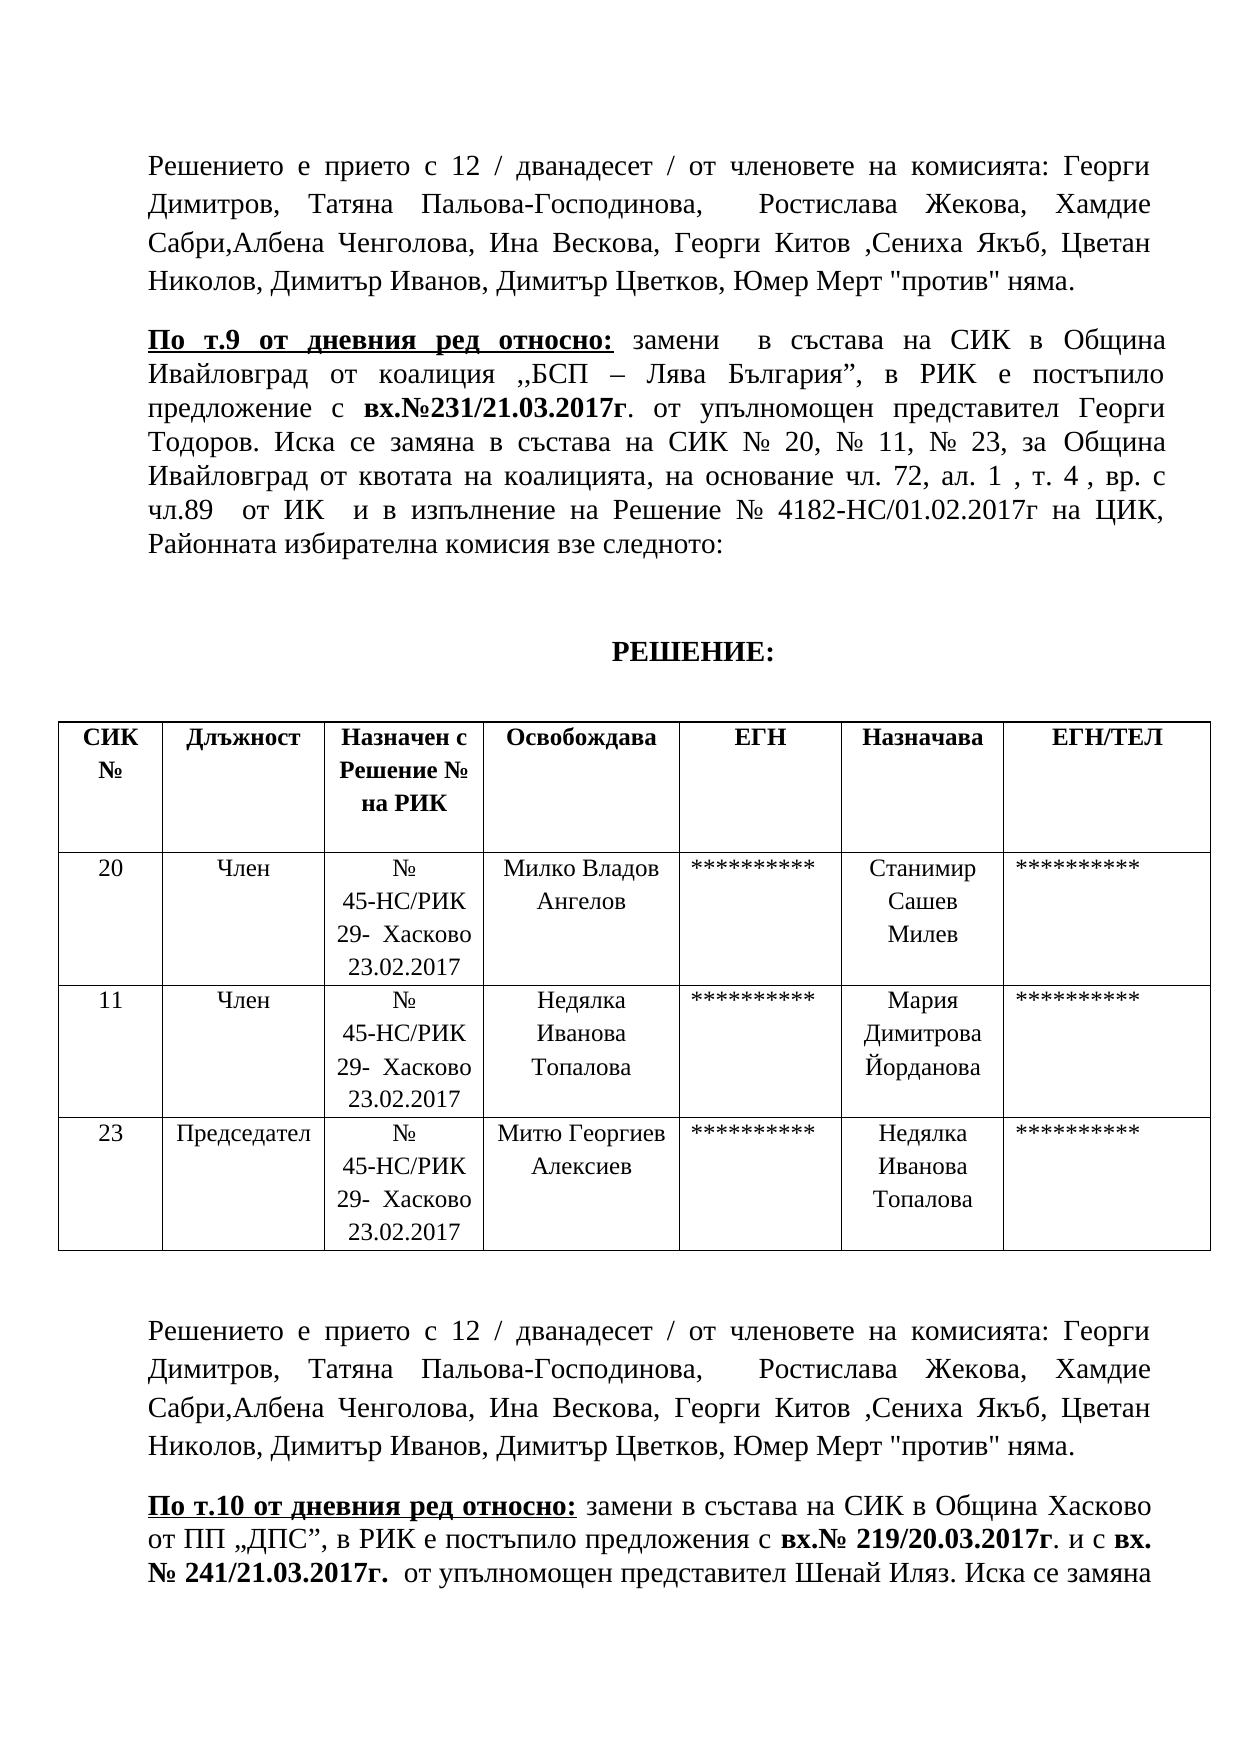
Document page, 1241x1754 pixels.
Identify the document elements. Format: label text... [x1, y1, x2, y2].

table_cell Недялка Иванова Топалова [842, 1118, 1003, 1250]
table_header Назначава [842, 723, 1003, 852]
table_cell ********** [680, 1118, 841, 1250]
table_cell ********** [1004, 986, 1210, 1117]
table_header ЕГН [680, 723, 841, 852]
table_cell Член [163, 853, 324, 984]
table_cell № 45-НС/РИК 29- Хасково 23.02.2017 [325, 853, 483, 984]
table_cell Милко Владов Ангелов [484, 853, 679, 984]
table_cell № 45-НС/РИК 29- Хасково 23.02.2017 [325, 1118, 483, 1250]
table_cell 23 [59, 1118, 162, 1250]
table_cell № 45-НС/РИК 29- Хасково 23.02.2017 [325, 986, 483, 1117]
table_cell 20 [59, 853, 162, 984]
table_header СИК № [59, 723, 162, 852]
text Решението е прието с 12 / дванадесет / от членовете на комисията: Георги Димитров, Татяна Пальова-Господинова, Ростислава Жекова, Хамдие Сабри,Албена Ченголова, Ина Вескова, Георги Китов ,Сениха Якъб, Цветан Николов, Димитър Иванов, Димитър Цветков, Юмер Мерт "против" няма. [148, 148, 1152, 297]
table_header Длъжност [163, 723, 324, 852]
table_cell ********** [680, 853, 841, 984]
table_cell Станимир Сашев Милев [842, 853, 1003, 984]
table_cell ********** [1004, 1118, 1210, 1250]
table_header Назначен с Решение № на РИК [325, 723, 483, 852]
table_header ЕГН/ТЕЛ [1004, 723, 1210, 852]
table_cell Член [163, 986, 324, 1117]
table_cell 11 [59, 986, 162, 1117]
table_header Освобождава [484, 723, 679, 852]
text Решението е прието с 12 / дванадесет / от членовете на комисията: Георги Димитров, Татяна Пальова-Господинова, Ростислава Жекова, Хамдие Сабри,Албена Ченголова, Ина Вескова, Георги Китов ,Сениха Якъб, Цветан Николов, Димитър Иванов, Димитър Цветков, Юмер Мерт "против" няма. [148, 1313, 1152, 1462]
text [148, 1488, 1152, 1588]
table_cell Недялка Иванова Топалова [484, 986, 679, 1117]
table_cell Председател [163, 1118, 324, 1250]
text РЕШЕНИЕ: [148, 634, 1166, 668]
table_cell Мария Димитрова Йорданова [842, 986, 1003, 1117]
table_cell ********** [1004, 853, 1210, 984]
text По т.9 от дневния ред относно: замени в състава на СИК в Община Ивайловград от коалиция ,,БСП – Лява България”, в РИК е постъпило предложение с вх.№231/21.03.2017г. от упълномощен представител Георги Тодоров. Иска се замяна в състава на СИК № 20, № 11, № 23, за Община Ивайловград от квотата на коалицията, на основание чл. 72, ал. 1 , т. 4 , вр. с чл.89 от ИК и в изпълнение на Решение № 4182-НС/01.02.2017г на ЦИК, Районната избирателна комисия взе следното: [148, 323, 1166, 560]
table_cell ********** [680, 986, 841, 1117]
table_cell Митю Георгиев Алексиев [484, 1118, 679, 1250]
